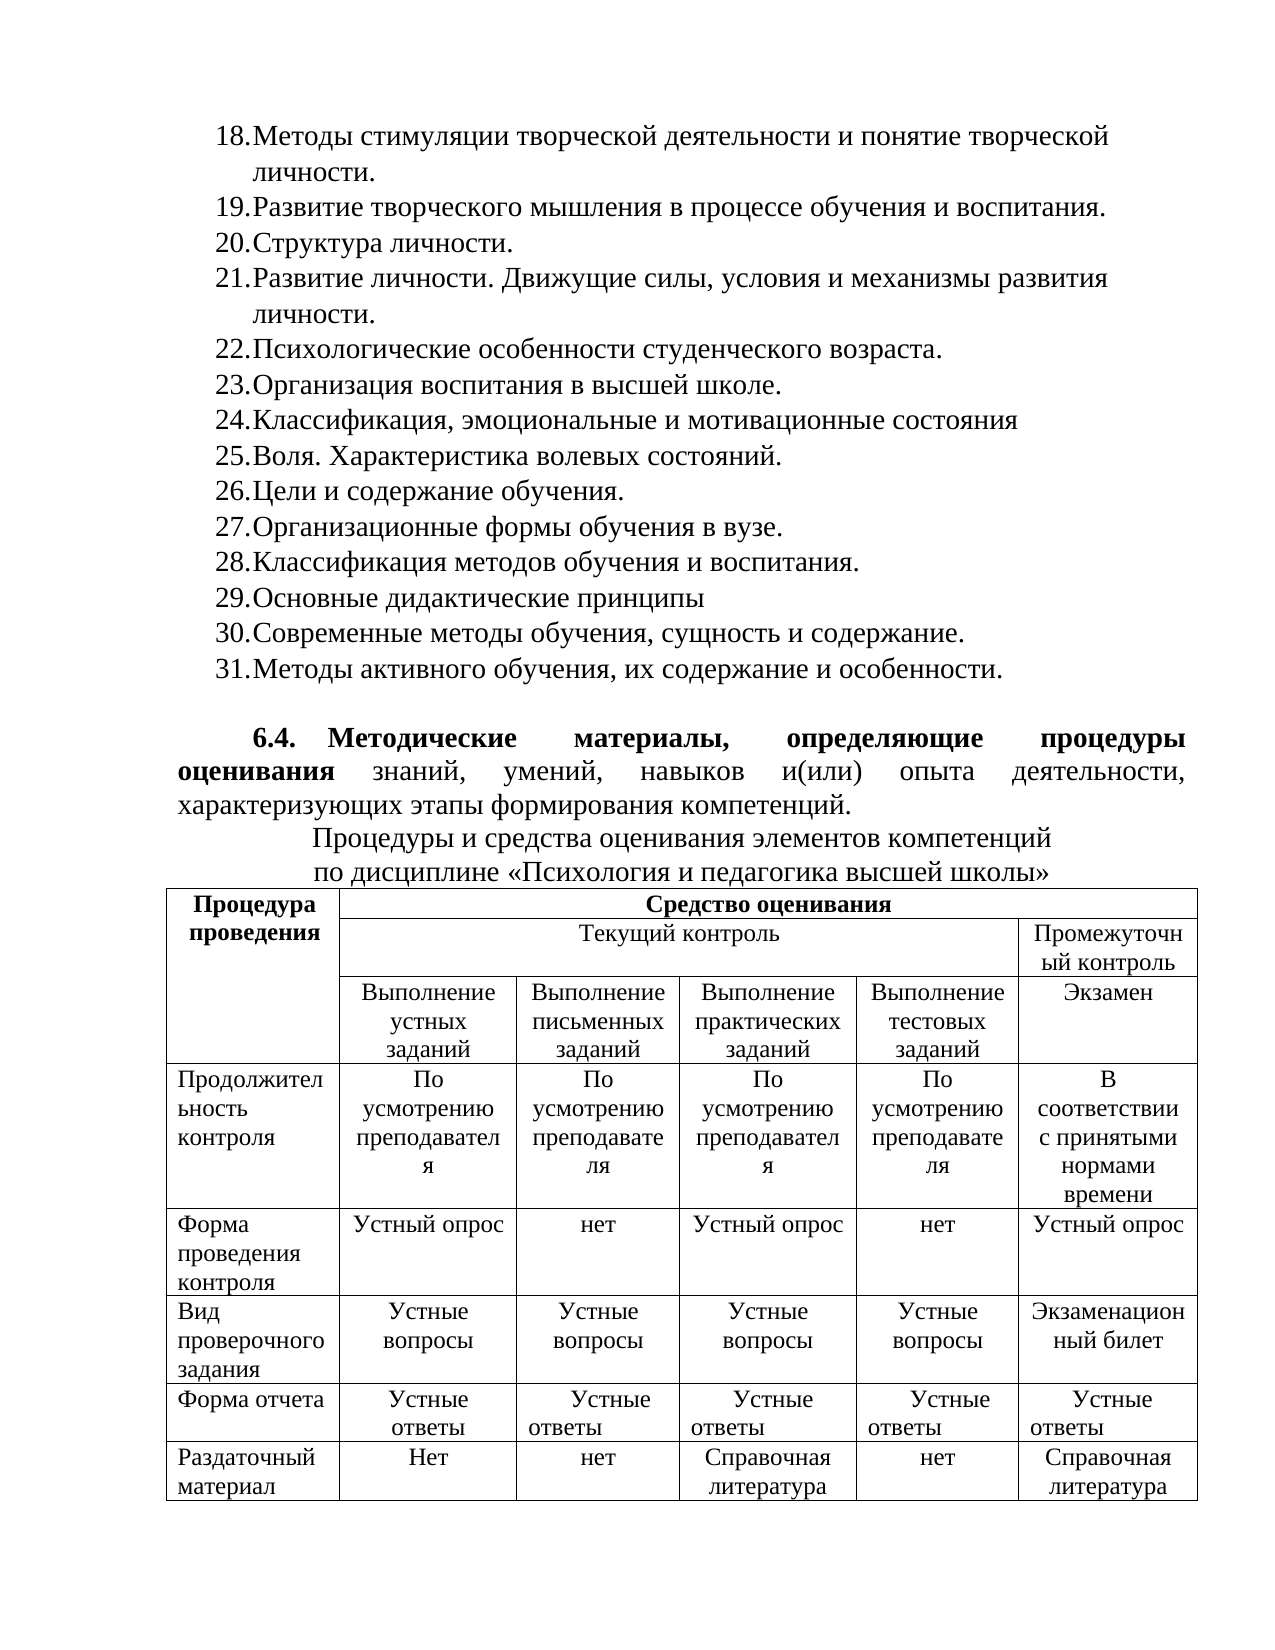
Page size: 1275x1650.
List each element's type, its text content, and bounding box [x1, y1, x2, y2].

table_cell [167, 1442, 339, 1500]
list Классификация методов обучения и воспитания. [215, 544, 1186, 578]
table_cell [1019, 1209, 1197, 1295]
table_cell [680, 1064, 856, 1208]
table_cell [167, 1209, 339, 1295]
list Воля. Характеристика волевых состояний. [215, 438, 1186, 471]
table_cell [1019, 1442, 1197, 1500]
list Методы активного обучения, их содержание и особенности. [215, 651, 1186, 684]
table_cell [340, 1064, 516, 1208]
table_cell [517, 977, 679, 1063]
list Методические материалы, определяющие процедуры оценивания знаний, умений, навыков и(или) опыта деятельности, характеризующих этапы формирования компетенций. [177, 720, 1186, 821]
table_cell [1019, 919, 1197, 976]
list Развитие личности. Движущие силы, условия и механизмы развития личности. [215, 260, 1186, 329]
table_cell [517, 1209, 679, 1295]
list Классификация, эмоциональные и мотивационные состояния [215, 402, 1186, 436]
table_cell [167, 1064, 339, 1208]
text по дисциплине «Психология и педагогика высшей школы» [177, 854, 1186, 888]
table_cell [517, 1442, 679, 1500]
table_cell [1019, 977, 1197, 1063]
list Методы стимуляции творческой деятельности и понятие творческой личности. [215, 118, 1186, 187]
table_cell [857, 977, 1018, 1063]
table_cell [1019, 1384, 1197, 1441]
list Развитие творческого мышления в процессе обучения и воспитания. [215, 189, 1186, 223]
list Психологические особенности студенческого возраста. [215, 331, 1186, 365]
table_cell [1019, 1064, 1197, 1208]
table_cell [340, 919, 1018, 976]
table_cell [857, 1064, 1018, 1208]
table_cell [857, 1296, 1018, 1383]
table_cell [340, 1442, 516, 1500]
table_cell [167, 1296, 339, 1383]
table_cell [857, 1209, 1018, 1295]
list Цели и содержание обучения. [215, 473, 1186, 507]
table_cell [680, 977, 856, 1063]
text Процедуры и средства оценивания элементов компетенций [177, 821, 1186, 854]
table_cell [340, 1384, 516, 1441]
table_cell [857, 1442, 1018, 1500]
list Организация воспитания в высшей школе. [215, 367, 1186, 400]
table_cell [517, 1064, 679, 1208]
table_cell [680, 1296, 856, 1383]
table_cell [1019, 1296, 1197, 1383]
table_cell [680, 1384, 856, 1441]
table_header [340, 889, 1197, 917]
list Организационные формы обучения в вузе. [215, 509, 1186, 542]
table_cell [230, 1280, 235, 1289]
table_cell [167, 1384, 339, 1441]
list Современные методы обучения, сущность и содержание. [215, 615, 1186, 649]
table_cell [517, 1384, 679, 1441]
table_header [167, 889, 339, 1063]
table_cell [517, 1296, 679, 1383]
list Основные дидактические принципы [215, 580, 1186, 613]
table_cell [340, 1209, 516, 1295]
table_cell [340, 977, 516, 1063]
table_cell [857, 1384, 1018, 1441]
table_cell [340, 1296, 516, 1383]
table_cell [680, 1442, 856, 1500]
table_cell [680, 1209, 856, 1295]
list Структура личности. [215, 225, 1186, 258]
